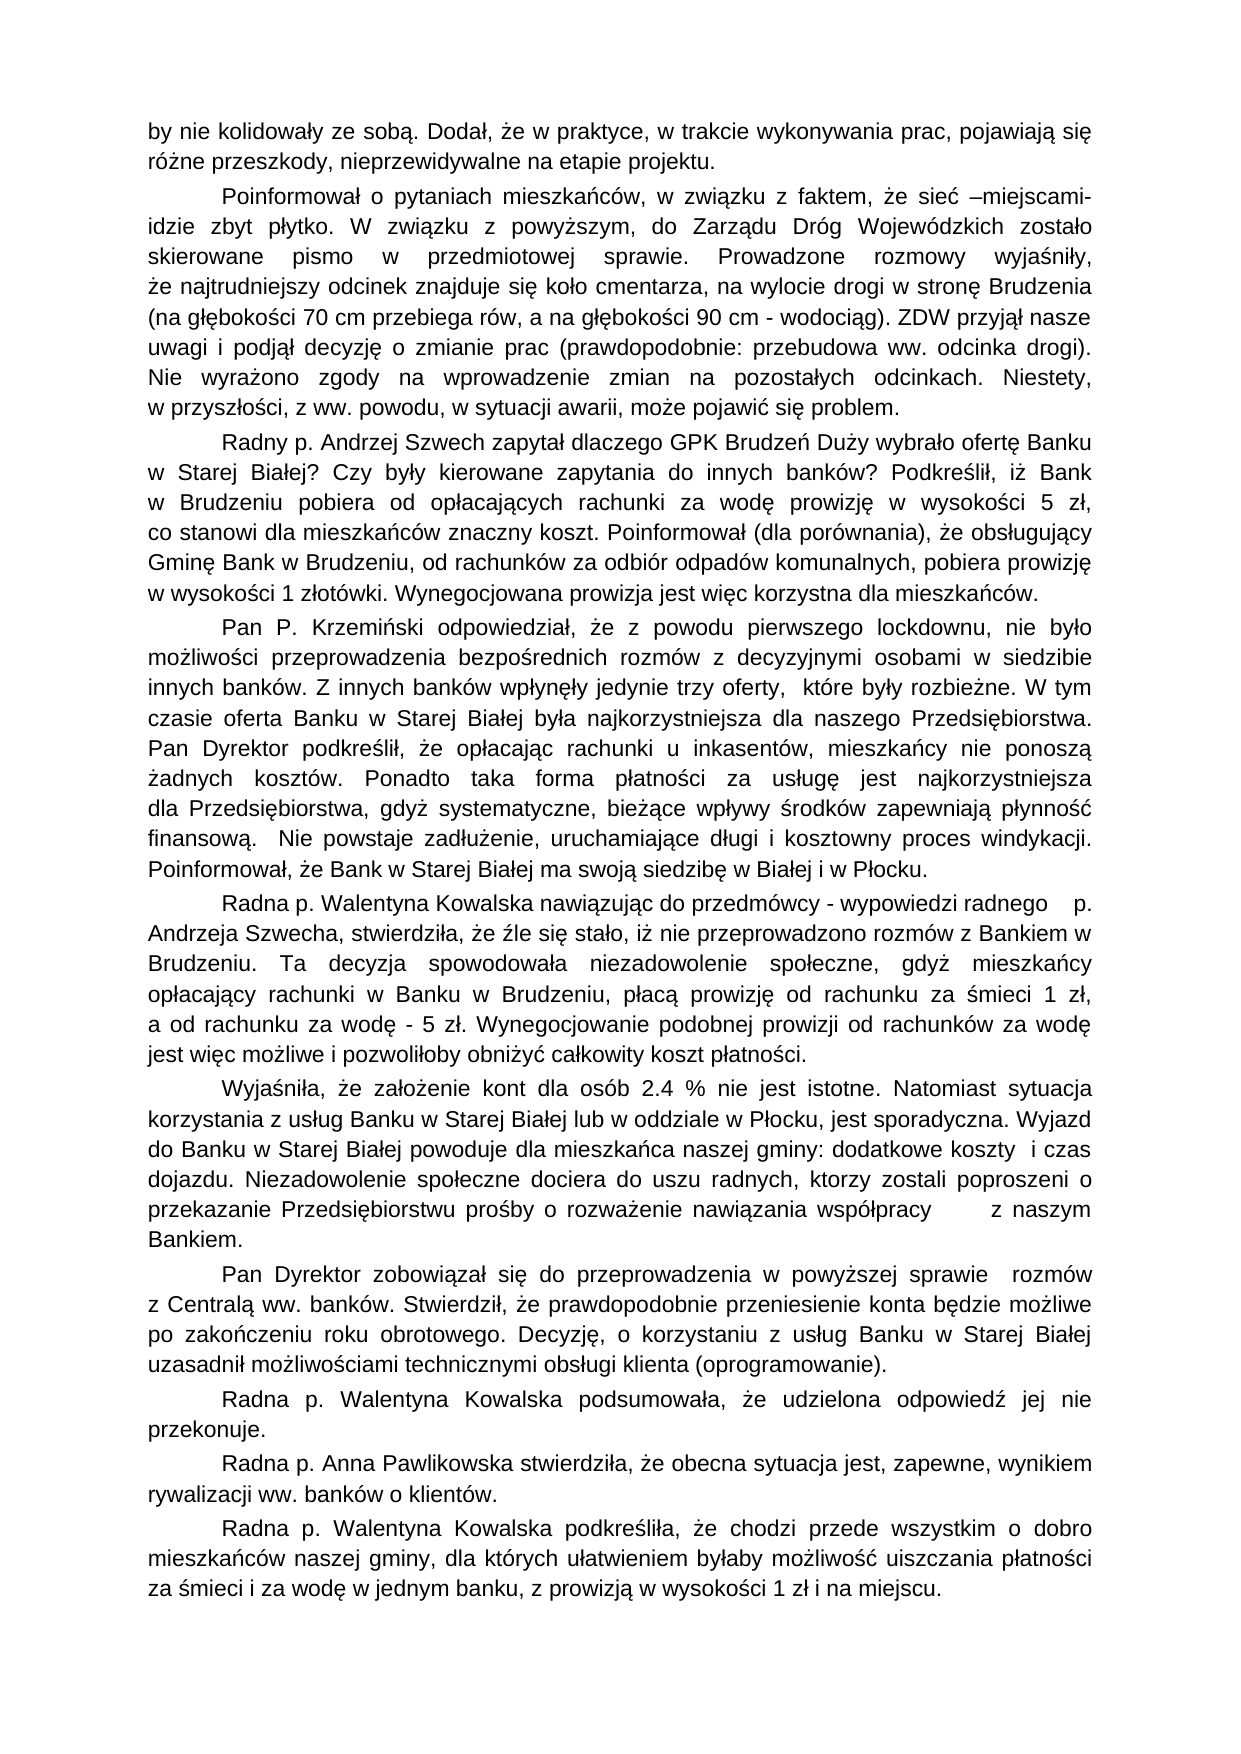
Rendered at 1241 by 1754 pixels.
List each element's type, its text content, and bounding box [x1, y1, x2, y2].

text Wyjaśniła, że założenie kont dla osób 2.4 % nie jest istotne. Natomiast sytuacja korzystania z usług Banku w Starej Białej lub w oddziale w Płocku, jest sporadyczna. Wyjazd do Banku w Starej Białej powoduje dla mieszkańca naszej gminy: dodatkowe koszty i czas dojazdu. Niezadowolenie społeczne dociera do uszu radnych, ktorzy zostali poproszeni o przekazanie Przedsiębiorstwu prośby o rozważenie nawiązania współpracy z naszym Bankiem. [148, 1075, 1093, 1253]
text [148, 118, 1093, 175]
text Radna p. Walentyna Kowalska nawiązując do przedmówcy - wypowiedzi radnego p. Andrzeja Szwecha, stwierdziła, że źle się stało, iż nie przeprowadzono rozmów z Bankiem w Brudzeniu. Ta decyzja spowodowała niezadowolenie społeczne, gdyż mieszkańcy opłacający rachunki w Banku w Brudzeniu, płacą prowizję od rachunku za śmieci 1 zł, a od rachunku za wodę - 5 zł. Wynegocjowanie podobnej prowizji od rachunków za wodę jest więc możliwe i pozwoliłoby obniżyć całkowity koszt płatności. [148, 890, 1093, 1067]
text Radna p. Anna Pawlikowska stwierdziła, że obecna sytuacja jest, zapewne, wynikiem rywalizacji ww. banków o klientów. [148, 1450, 1093, 1507]
text Radna p. Walentyna Kowalska podkreśliła, że chodzi przede wszystkim o dobro mieszkańców naszej gminy, dla których ułatwieniem byłaby możliwość uiszczania płatności za śmieci i za wodę w jednym banku, z prowizją w wysokości 1 zł i na miejscu. [148, 1515, 1093, 1602]
text Pan Dyrektor zobowiązał się do przeprowadzenia w powyższej sprawie rozmów z Centralą ww. banków. Stwierdził, że prawdopodobnie przeniesienie konta będzie możliwe po zakończeniu roku obrotowego. Decyzję, o korzystaniu z usług Banku w Starej Białej uzasadnił możliwościami technicznymi obsługi klienta (oprogramowanie). [148, 1261, 1093, 1378]
text Pan P. Krzemiński odpowiedział, że z powodu pierwszego lockdownu, nie było możliwości przeprowadzenia bezpośrednich rozmów z decyzyjnymi osobami w siedzibie innych banków. Z innych banków wpłynęły jedynie trzy oferty, które były rozbieżne. W tym czasie oferta Banku w Starej Białej była najkorzystniejsza dla naszego Przedsiębiorstwa. Pan Dyrektor podkreślił, że opłacając rachunki u inkasentów, mieszkańcy nie ponoszą żadnych kosztów. Ponadto taka forma płatności za usługę jest najkorzystniejsza dla Przedsiębiorstwa, gdyż systematyczne, bieżące wpływy środków zapewniają płynność finansową. Nie powstaje zadłużenie, uruchamiające długi i kosztowny proces windykacji. Poinformował, że Bank w Starej Białej ma swoją siedzibę w Białej i w Płocku. [148, 614, 1093, 882]
text Poinformował o pytaniach mieszkańców, w związku z faktem, że sieć –miejscami- idzie zbyt płytko. W związku z powyższym, do Zarządu Dróg Wojewódzkich zostało skierowane pismo w przedmiotowej sprawie. Prowadzone rozmowy wyjaśniły, że najtrudniejszy odcinek znajduje się koło cmentarza, na wylocie drogi w stronę Brudzenia (na głębokości 70 cm przebiega rów, a na głębokości 90 cm - wodociąg). ZDW przyjął nasze uwagi i podjął decyzję o zmianie prac (prawdopodobnie: przebudowa ww. odcinka drogi). Nie wyrażono zgody na wprowadzenie zmian na pozostałych odcinkach. Niestety, w przyszłości, z ww. powodu, w sytuacji awarii, może pojawić się problem. [148, 183, 1093, 421]
text Radny p. Andrzej Szwech zapytał dlaczego GPK Brudzeń Duży wybrało ofertę Banku w Starej Białej? Czy były kierowane zapytania do innych banków? Podkreślił, iż Bank w Brudzeniu pobiera od opłacających rachunki za wodę prowizję w wysokości 5 zł, co stanowi dla mieszkańców znaczny koszt. Poinformował (dla porównania), że obsługujący Gminę Bank w Brudzeniu, od rachunków za odbiór odpadów komunalnych, pobiera prowizję w wysokości 1 złotówki. Wynegocjowana prowizja jest więc korzystna dla mieszkańców. [148, 428, 1093, 606]
text Radna p. Walentyna Kowalska podsumowała, że udzielona odpowiedź jej nie przekonuje. [148, 1386, 1093, 1442]
